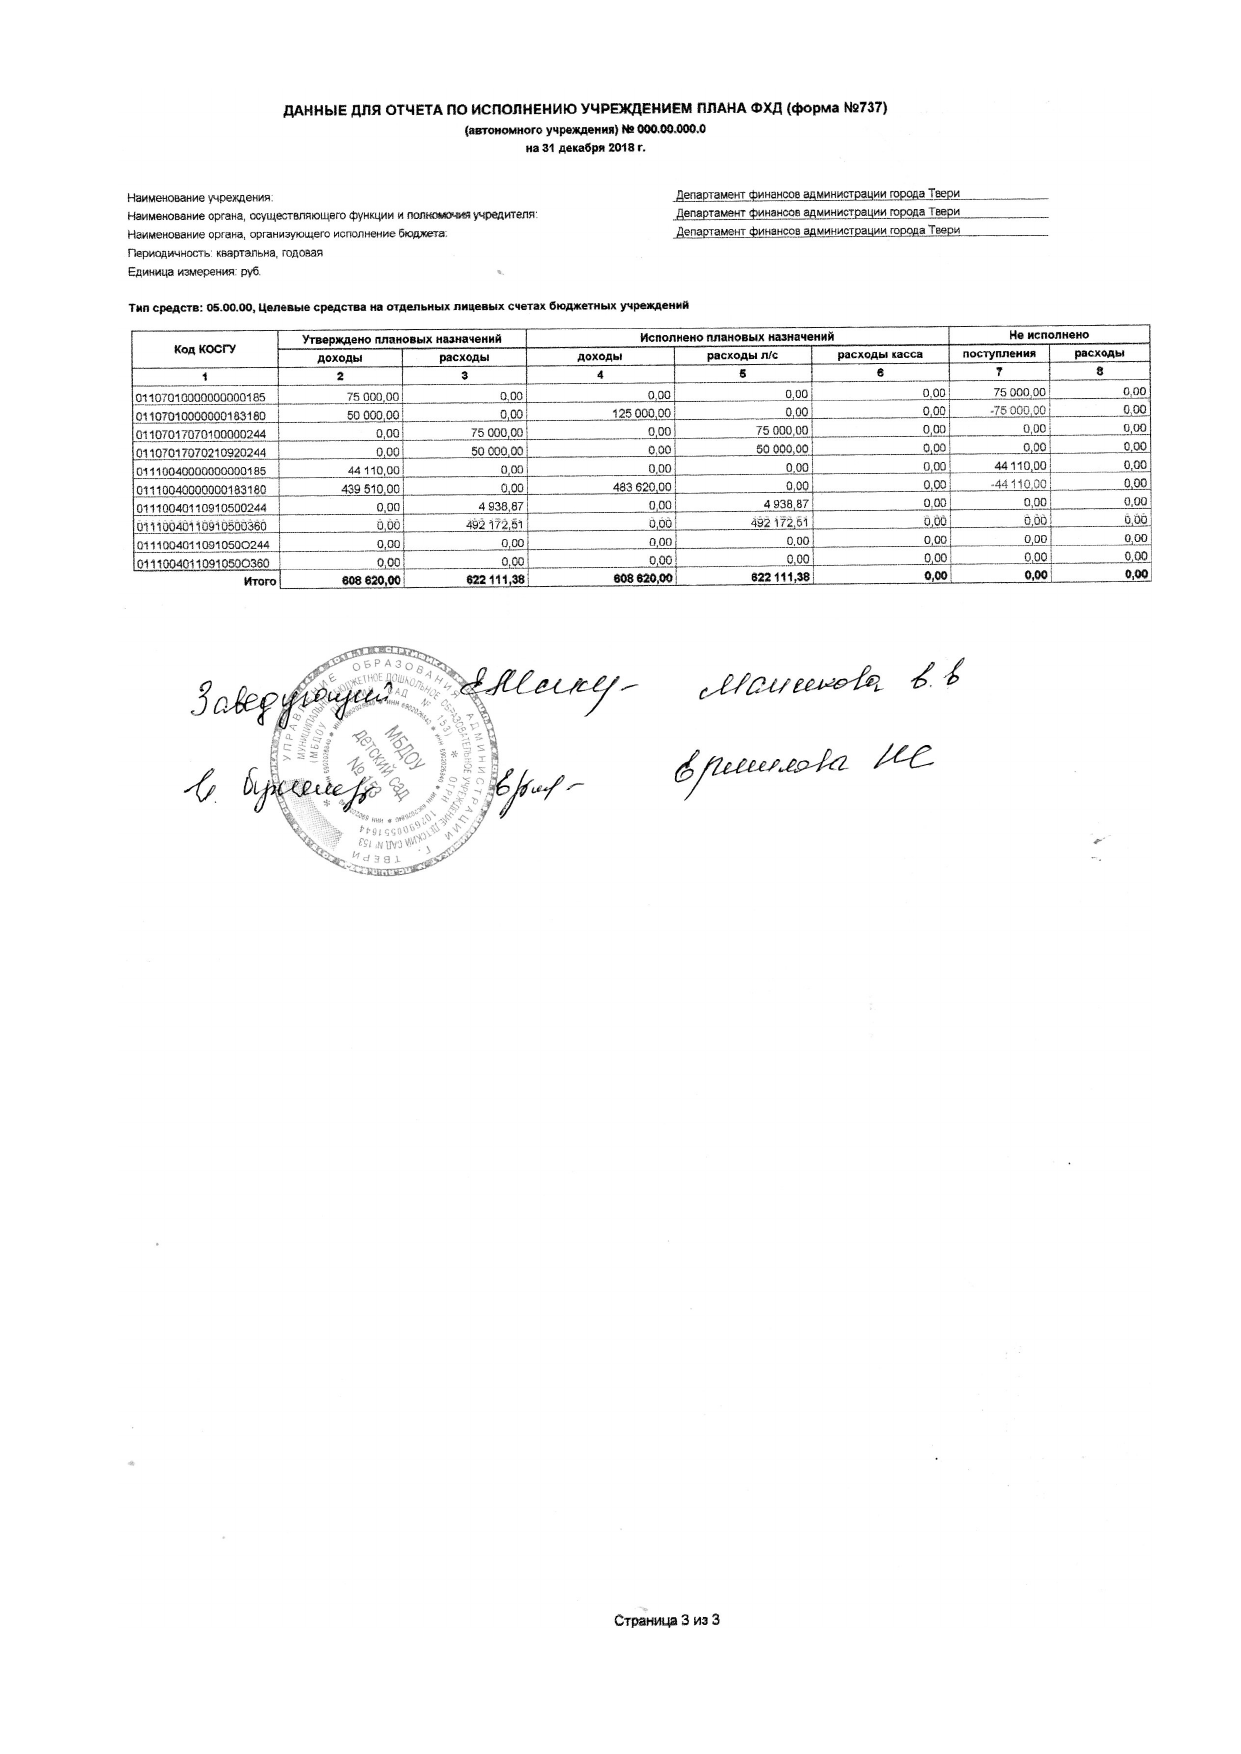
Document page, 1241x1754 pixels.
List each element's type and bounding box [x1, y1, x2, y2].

picture [118, 88, 1152, 1628]
